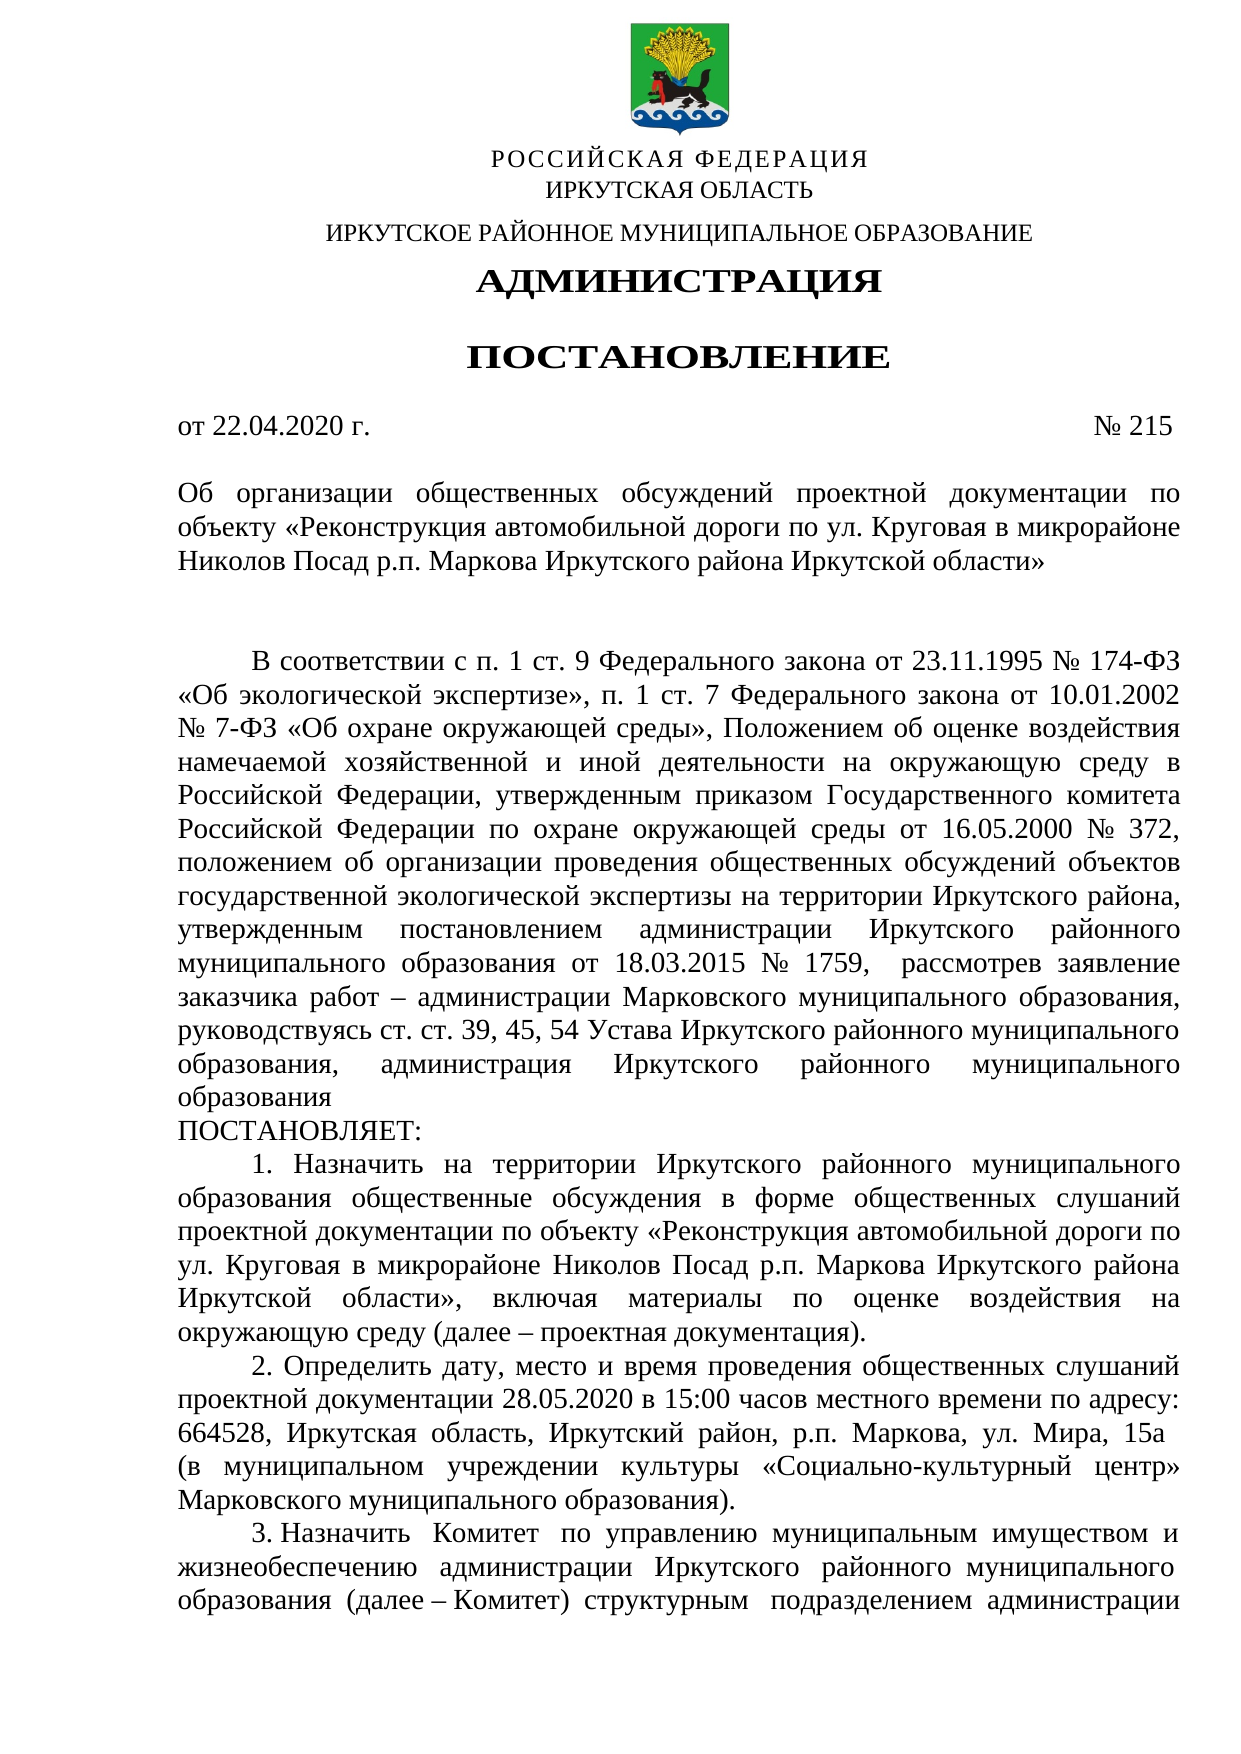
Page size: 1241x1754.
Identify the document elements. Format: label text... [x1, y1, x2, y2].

text ПОСТАНОВЛЕНИЕ [177, 337, 1181, 375]
text Об организации общественных обсуждений проектной документации по объекту «Реконструкция автомобильной дороги по ул. Круговая в микрорайоне Николов Посад р.п. Маркова Иркутского района Иркутской области» [177, 476, 1181, 576]
text ПОСТАНОВЛЯЕТ: [177, 1113, 1181, 1146]
text 2. Определить дату, место и время проведения общественных слушаний проектной документации 28.05.2020 в 15:00 часов местного времени по адресу: 664528, Иркутская область, Иркутский район, р.п. Маркова, ул. Мира, 15а (в муниципальном учреждении культуры «Социально-культурный центр» Марковского муниципального образования). [177, 1348, 1181, 1515]
text ИРКУТСКОЕ РАЙОННОЕ МУНИЦИПАЛЬНОЕ ОБРАЗОВАНИЕ [177, 218, 1181, 247]
text ИРКУТСКАЯ ОБЛАСТЬ [177, 175, 1181, 203]
text жизнеобеспечению администрации Иркутского районного муниципального [177, 1549, 1181, 1582]
text от 22.04.2020 г. № 215 [177, 408, 1181, 476]
text образования (далее – Комитет) структурным подразделением администрации [177, 1582, 1181, 1616]
text 3. Назначить Комитет по управлению муниципальным имуществом и [177, 1515, 1181, 1549]
text В соответствии с п. 1 ст. 9 Федерального закона от 23.11.1995 № 174-ФЗ «Об экологической экспертизе», п. 1 ст. 7 Федерального закона от 10.01.2002 № 7-ФЗ «Об охране окружающей среды», Положением об оценке воздействия намечаемой хозяйственной и иной деятельности на окружающую среду в Российской Федерации, утвержденным приказом Государственного комитета Российской Федерации по охране окружающей среды от 16.05.2000 № 372, положением об организации проведения общественных обсуждений объектов государственной экологической экспертизы на территории Иркутского района, утвержденным постановлением администрации Иркутского районного муниципального образования от 18.03.2015 № 1759, рассмотрев заявление заказчика работ – администрации Марковского муниципального образования, руководствуясь ст. ст. 39, 45, 54 Устава Иркутского районного муниципального образования, администрация Иркутского районного муниципального образования [177, 643, 1181, 1113]
text 1. Назначить на территории Иркутского районного муниципального образования общественные обсуждения в форме общественных слушаний проектной документации по объекту «Реконструкция автомобильной дороги по ул. Круговая в микрорайоне Николов Посад р.п. Маркова Иркутского района Иркутской области», включая материалы по оценке воздействия на окружающую среду (далее – проектная документация). [177, 1146, 1181, 1348]
text АДМИНИСТРАЦИЯ [177, 261, 1181, 299]
text РОССИЙСКАЯ ФЕДЕРАЦИЯ [177, 141, 1181, 175]
picture [625, 17, 734, 142]
